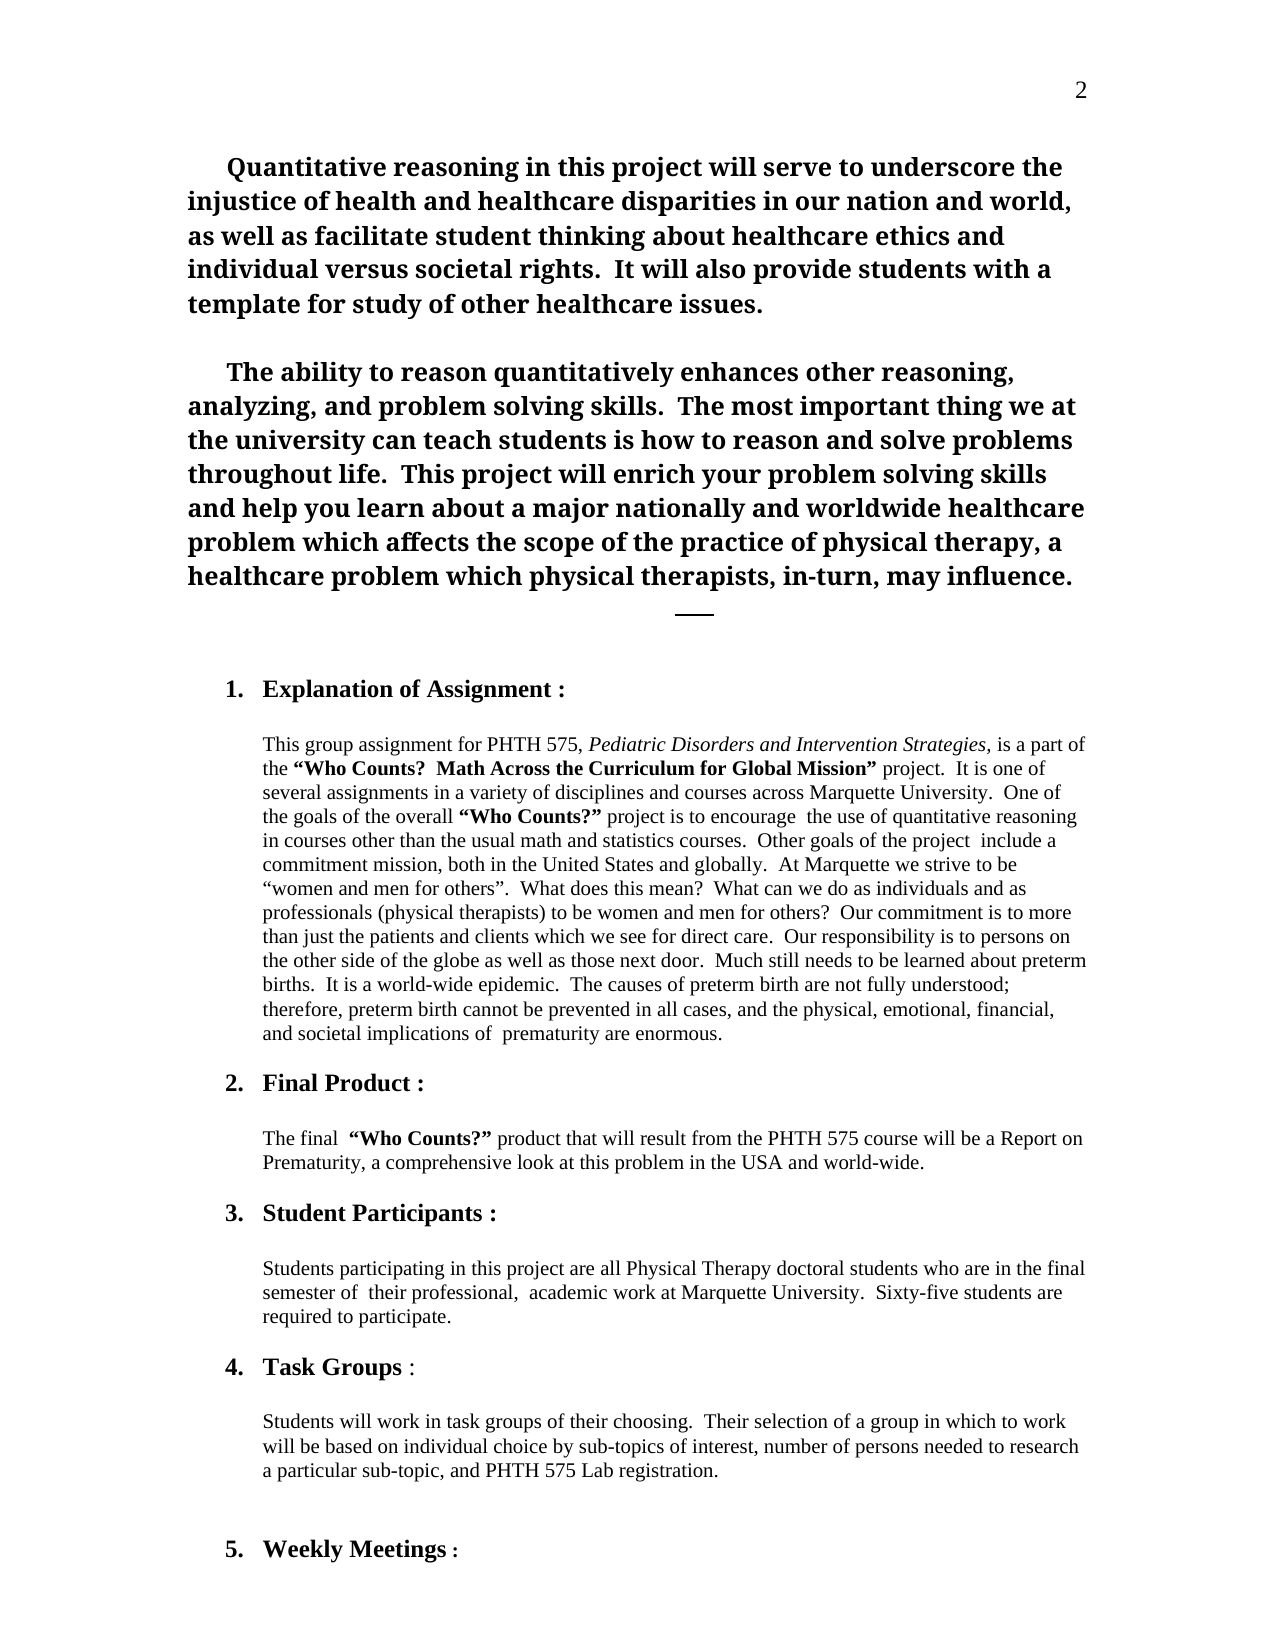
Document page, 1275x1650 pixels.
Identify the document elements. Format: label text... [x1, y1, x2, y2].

title Weekly Meetings : [225, 1534, 1087, 1563]
title Final Product : [225, 1068, 1087, 1097]
title The final “Who Counts?” product that will result from the PHTH 575 course will be a Report on Prematurity, a comprehensive look at this problem in the USA and world-wide. [262, 1126, 1087, 1174]
title Students will work in task groups of their choosing. Their selection of a group in which to work will be based on individual choice by sub-topics of interest, number of persons needed to research a particular sub-topic, and PHTH 575 Lab registration. [262, 1409, 1087, 1482]
text The ability to reason quantitatively enhances other reasoning, analyzing, and problem solving skills. The most important thing we at the university can teach students is how to reason and solve problems throughout life. This project will enrich your problem solving skills and help you learn about a major nationally and worldwide healthcare problem which affects the scope of the practice of physical therapy, a healthcare problem which physical therapists, in-turn, may influence. [187, 354, 1087, 593]
title Student Participants : [225, 1198, 1087, 1227]
title Students participating in this project are all Physical Therapy doctoral students who are in the final semester of their professional, academic work at Marquette University. Sixty-five students are required to participate. [262, 1256, 1087, 1328]
title Explanation of Assignment : [225, 674, 1087, 703]
text Quantitative reasoning in this project will serve to underscore the injustice of health and healthcare disparities in our nation and world, as well as facilitate student thinking about healthcare ethics and individual versus societal rights. It will also provide students with a template for study of other healthcare issues. [187, 150, 1087, 320]
title This group assignment for PHTH 575, Pediatric Disorders and Intervention Strategies, is a part of the “Who Counts? Math Across the Curriculum for Global Mission” project. It is one of several assignments in a variety of disciplines and courses across Marquette University. One of the goals of the overall “Who Counts?” project is to encourage the use of quantitative reasoning in courses other than the usual math and statistics courses. Other goals of the project include a commitment mission, both in the United States and globally. At Marquette we strive to be “women and men for others”. What does this mean? What can we do as individuals and as professionals (physical therapists) to be women and men for others? Our commitment is to more than just the patients and clients which we see for direct care. Our responsibility is to persons on the other side of the globe as well as those next door. Much still needs to be learned about preterm births. It is a world-wide epidemic. The causes of preterm birth are not fully understood; therefore, preterm birth cannot be prevented in all cases, and the physical, emotional, financial, and societal implications of prematurity are enormous. [262, 732, 1087, 1044]
title Task Groups : [225, 1352, 1087, 1381]
